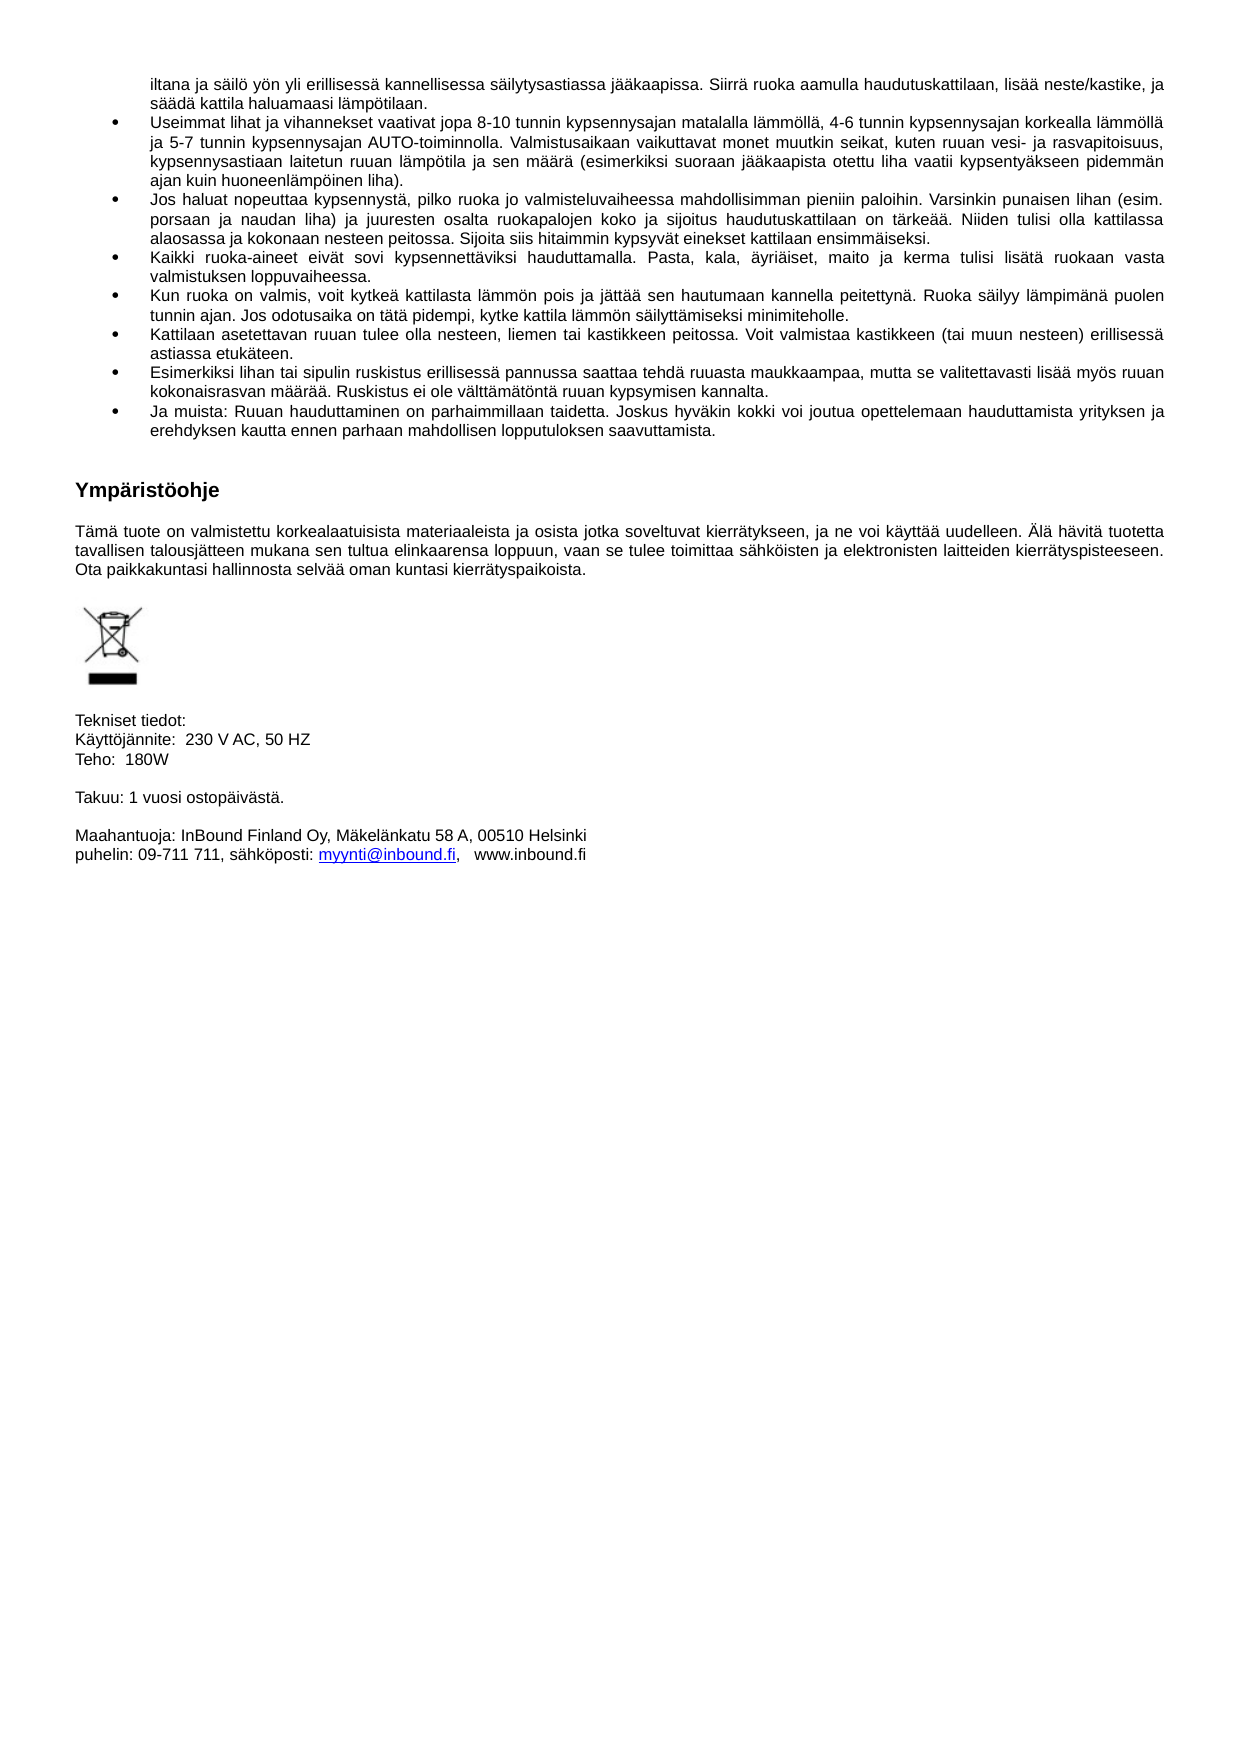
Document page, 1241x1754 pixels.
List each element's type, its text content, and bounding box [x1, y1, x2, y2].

text Käyttöjännite: 230 V AC, 50 HZ [75, 730, 1165, 749]
list Useimmat lihat ja vihannekset vaativat jopa 8-10 tunnin kypsennysajan matalalla lämmöllä, 4-6 tunnin kypsennysajan korkealla lämmöllä ja 5-7 tunnin kypsennysajan AUTO-toiminnolla. Valmistusaikaan vaikuttavat monet muutkin seikat, kuten ruuan vesi- ja rasvapitoisuus, kypsennysastiaan laitetun ruuan lämpötila ja sen määrä (esimerkiksi suoraan jääkaapista otettu liha vaatii kypsentyäkseen pidemmän ajan kuin huoneenlämpöinen liha). [112, 113, 1165, 190]
list Ja muista: Ruuan hauduttaminen on parhaimmillaan taidetta. Joskus hyväkin kokki voi joutua opettelemaan hauduttamista yrityksen ja erehdyksen kautta ennen parhaan mahdollisen lopputuloksen saavuttamista. [112, 401, 1165, 440]
text Maahantuoja: InBound Finland Oy, Mäkelänkatu , 00510 Helsinki [75, 826, 1165, 845]
text Ympäristöohje [75, 478, 1165, 502]
text Teho: 180W [75, 749, 1165, 768]
list Kaikki ruoka-aineet eivät sovi kypsennettäviksi hauduttamalla. Pasta, kala, äyriäiset, maito ja kerma tulisi lisätä ruokaan vasta valmistuksen loppuvaiheessa. [112, 248, 1165, 286]
picture [75, 597, 154, 692]
text Takuu: 1 vuosi ostopäivästä. [75, 788, 1165, 807]
list Kattilaan asetettavan ruuan tulee olla nesteen, liemen tai kastikkeen peitossa. Voit valmistaa kastikkeen (tai muun nesteen) erillisessä astiassa etukäteen. [112, 324, 1165, 363]
text puhelin: 09-711 711, sähköposti: myynti@inbound.fi, www.inbound.fi [75, 845, 1165, 864]
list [112, 75, 1165, 113]
text Tekniset tiedot: [75, 711, 1165, 730]
list Jos haluat nopeuttaa kypsennystä, pilko ruoka jo valmisteluvaiheessa mahdollisimman pieniin paloihin. Varsinkin punaisen lihan (esim. porsaan ja naudan liha) ja juuresten osalta ruokapalojen koko ja sijoitus haudutuskattilaan on tärkeää. Niiden tulisi olla kattilassa alaosassa ja kokonaan nesteen peitossa. Sijoita siis hitaimmin kypsyvät einekset kattilaan ensimmäiseksi. [112, 190, 1165, 248]
text Tämä tuote on valmistettu korkealaatuisista materiaaleista ja osista jotka soveltuvat kierrätykseen, ja ne voi käyttää uudelleen. Älä hävitä tuotetta tavallisen talousjätteen mukana sen tultua elinkaarensa loppuun, vaan se tulee toimittaa sähköisten ja elektronisten laitteiden kierrätyspisteeseen. Ota paikkakuntasi hallinnosta selvää oman kuntasi kierrätyspaikoista. [75, 521, 1165, 579]
list Esimerkiksi lihan tai sipulin ruskistus erillisessä pannussa saattaa tehdä ruuasta maukkaampaa, mutta se valitettavasti lisää myös ruuan kokonaisrasvan määrää. Ruskistus ei ole välttämätöntä ruuan kypsymisen kannalta. [112, 363, 1165, 401]
list Kun ruoka on valmis, voit kytkeä kattilasta lämmön pois ja jättää sen hautumaan kannella peitettynä. Ruoka säilyy lämpimänä puolen tunnin ajan. Jos odotusaika on tätä pidempi, kytke kattila lämmön säilyttämiseksi minimiteholle. [112, 286, 1165, 324]
